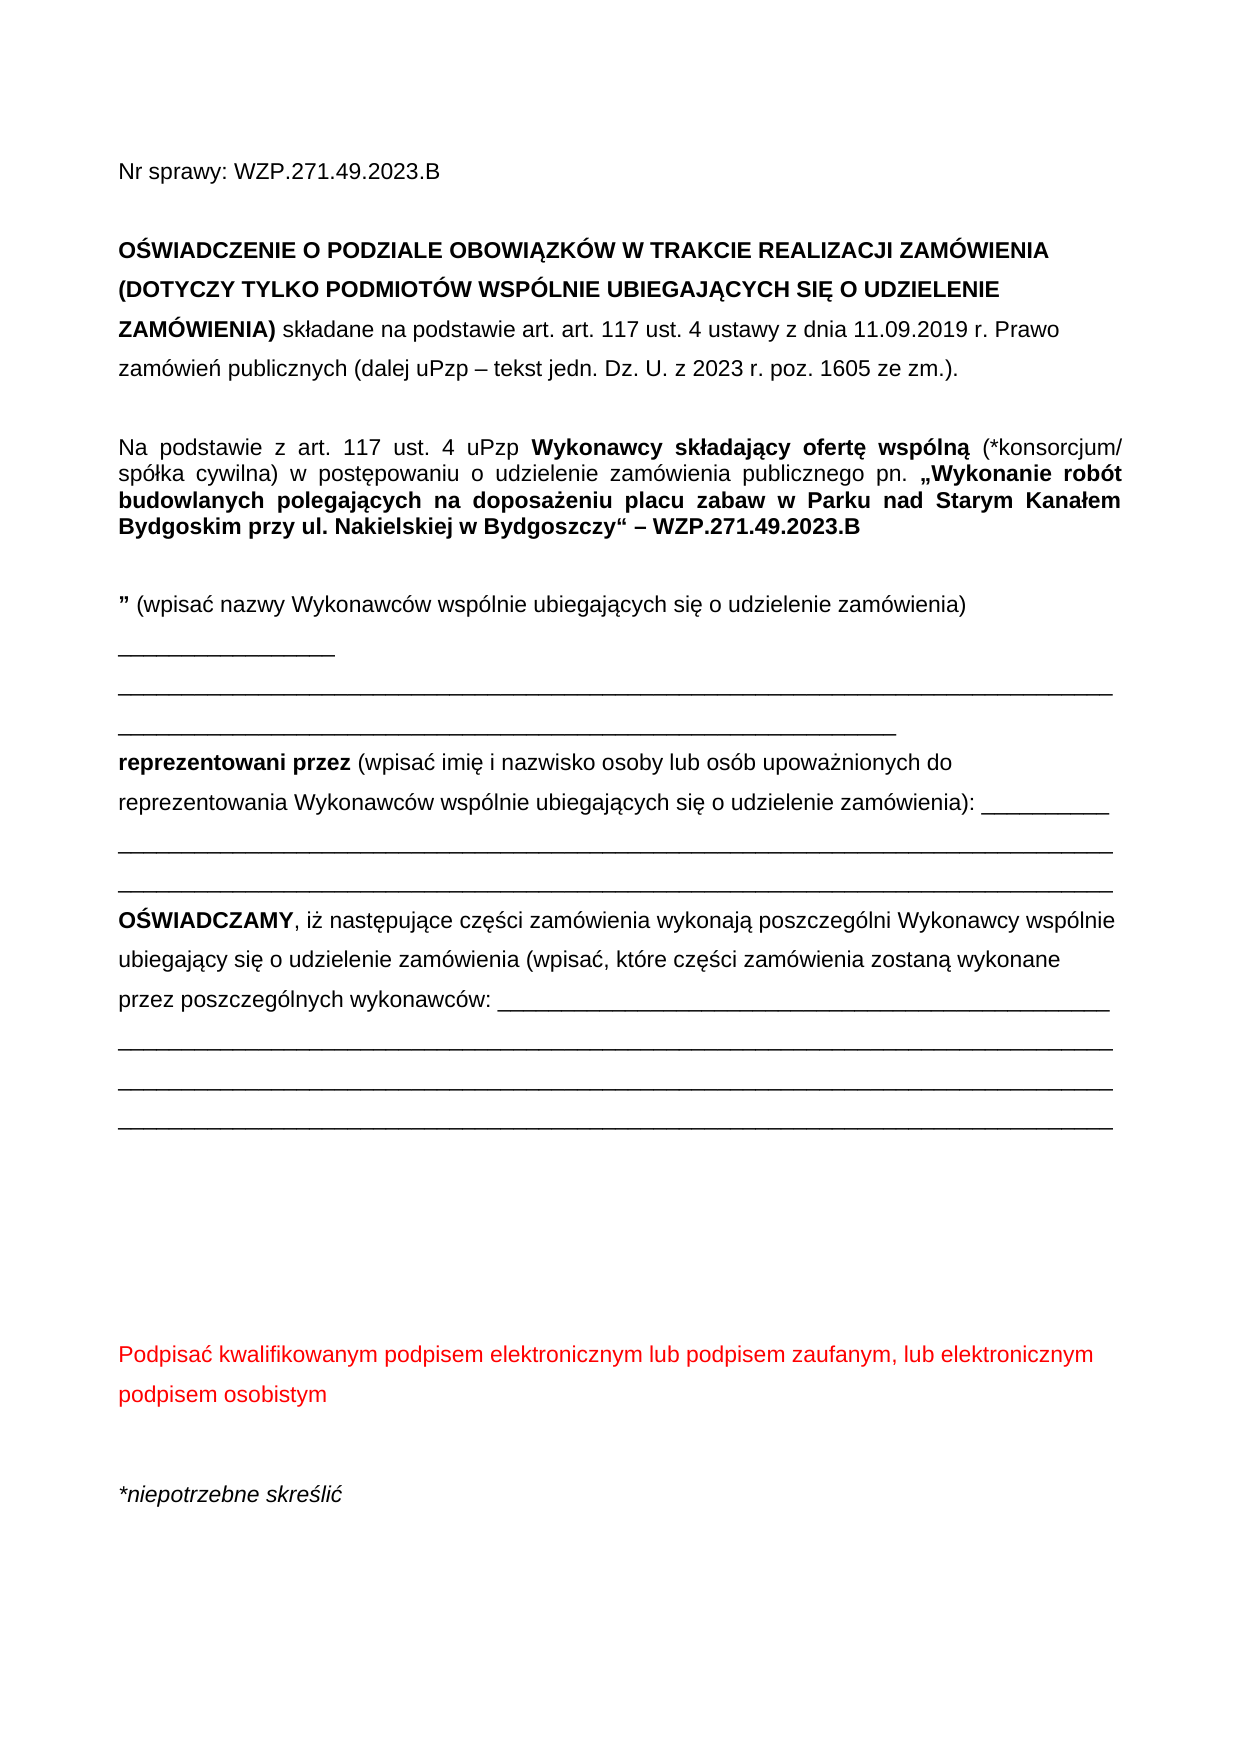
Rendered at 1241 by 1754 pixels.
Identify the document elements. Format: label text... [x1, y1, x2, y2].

text Nr sprawy: WZP.271.49.2023.B [118, 158, 1122, 184]
text ” (wpisać nazwy Wykonawców wspólnie ubiegających się o udzielenie zamówienia) ____________________________________________________________________________________________________________________________________________________________ [118, 591, 1122, 736]
text Podpisać kwalifikowanym podpisem elektronicznym lub podpisem zaufanym, lub elektronicznym podpisem osobistym [118, 1341, 1122, 1407]
text OŚWIADCZAMY, iż następujące części zamówienia wykonają poszczególni Wykonawcy wspólnie ubiegający się o udzielenie zamówienia (wpisać, które części zamówienia zostaną wykonane przez poszczególnych wykonawców: ________________________________________________ __________________________________________________________________________________________________________________________________________________________________________________________________________________________________________ [118, 907, 1122, 1131]
text Na podstawie z art. 117 ust. 4 uPzp Wykonawcy składający ofertę wspólną (*konsorcjum/ spółka cywilna) w postępowaniu o udzielenie zamówienia publicznego pn. „Wykonanie robót budowlanych polegających na doposażeniu placu zabaw w Parku nad Starym Kanałem Bydgoskim przy ul. Nakielskiej w Bydgoszczy“ – WZP.271.49.2023.B [118, 434, 1122, 539]
text reprezentowani przez (wpisać imię i nazwisko osoby lub osób upoważnionych do reprezentowania Wykonawców wspólnie ubiegających się o udzielenie zamówienia): __________ ____________________________________________________________________________________________________________________________________________________________ [118, 749, 1122, 894]
text *niepotrzebne skreślić [118, 1481, 1122, 1507]
text OŚWIADCZENIE O PODZIALE OBOWIĄZKÓW W TRAKCIE REALIZACJI ZAMÓWIENIA (DOTYCZY TYLKO PODMIOTÓW WSPÓLNIE UBIEGAJĄCYCH SIĘ O UDZIELENIE ZAMÓWIENIA) składane na podstawie art. art. 117 ust. 4 ustawy z dnia 11.09.2019 r. Prawo zamówień publicznych (dalej uPzp – tekst jedn. Dz. U. z 2023 r. poz. 1605 ze zm.). [118, 237, 1122, 381]
